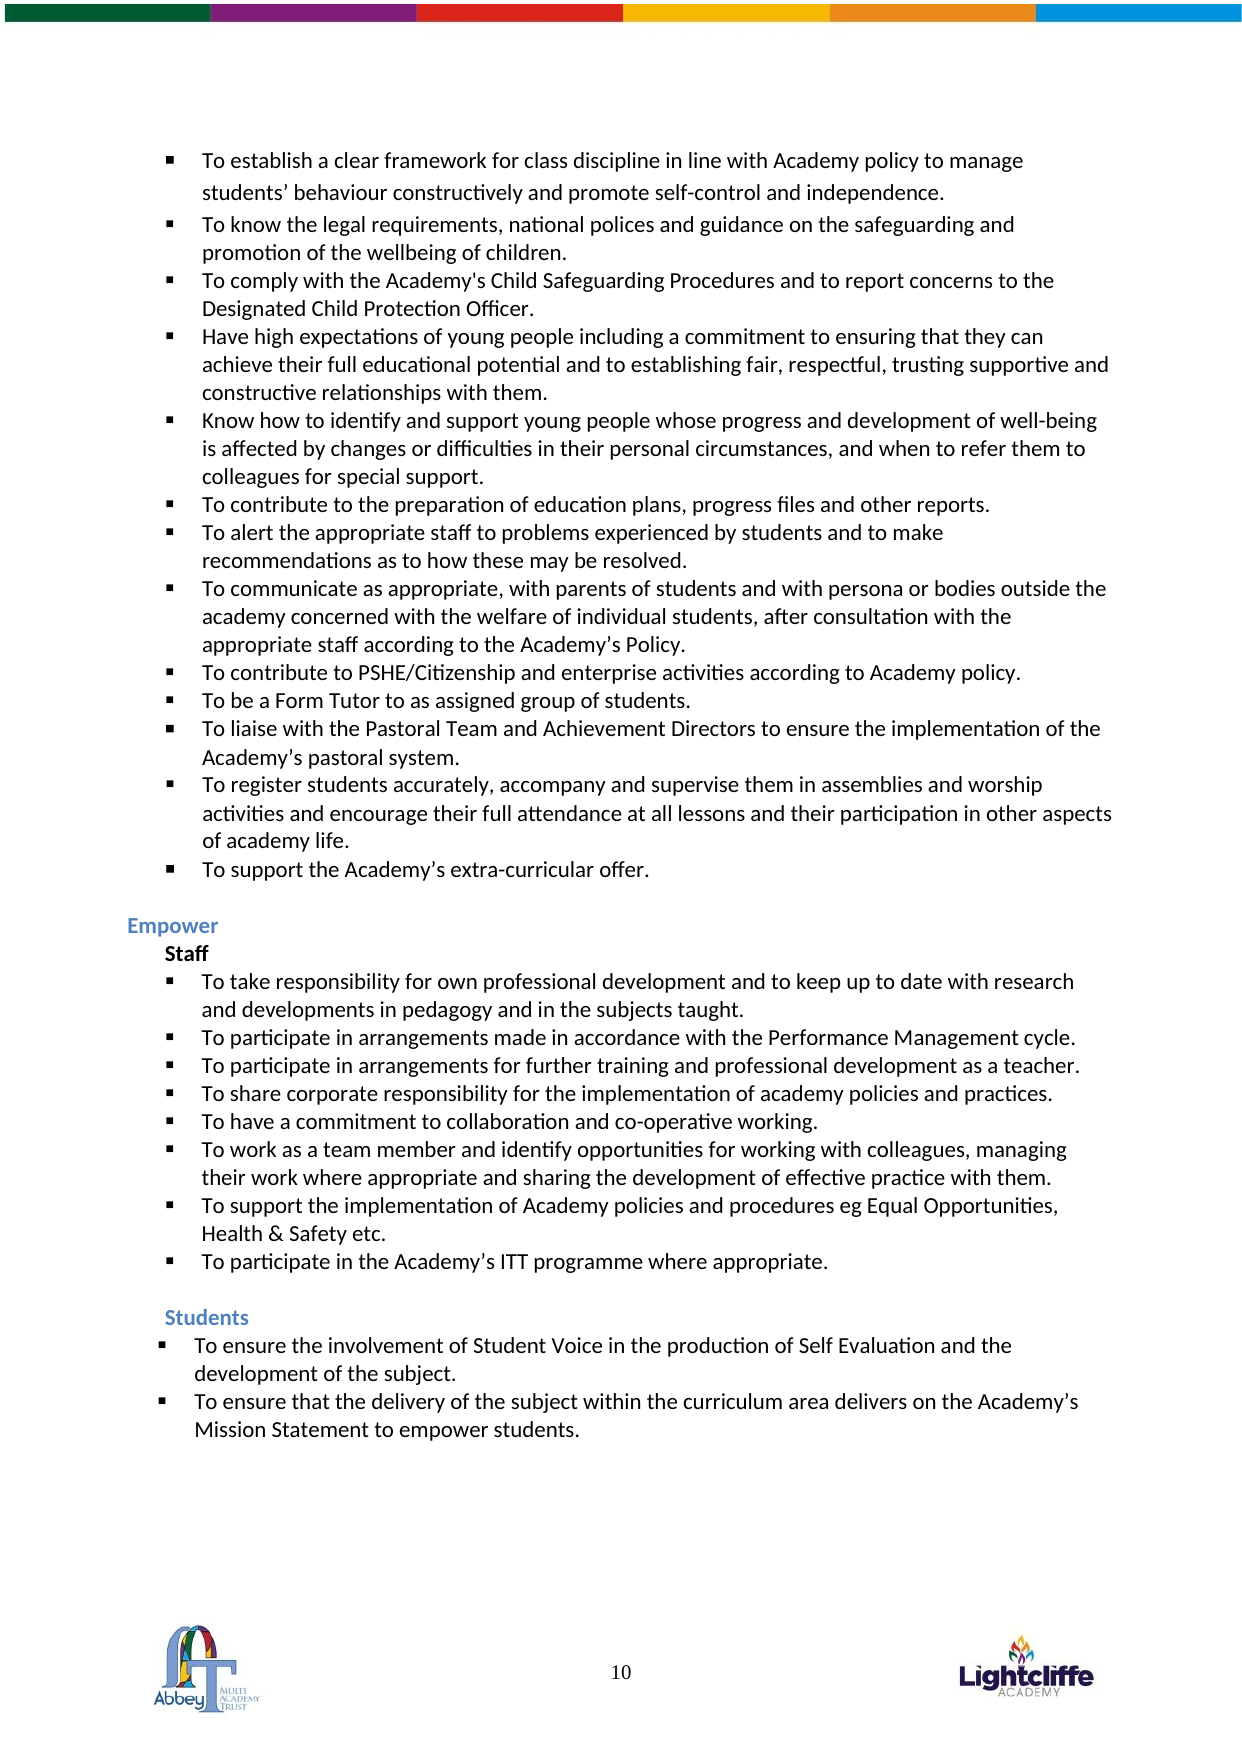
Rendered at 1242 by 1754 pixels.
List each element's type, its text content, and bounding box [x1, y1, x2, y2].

text Students [164, 1303, 1114, 1331]
list To be a Form Tutor to as assigned group of students. [164, 687, 1114, 714]
list To take responsibility for own professional development and to keep up to date with research and developments in pedagogy and in the subjects taught. [164, 967, 1114, 1023]
picture [4, 4, 1242, 1754]
list To have a commitment to collaboration and co-operative working. [164, 1107, 1114, 1135]
list To support the Academy’s extra-curricular offer. [164, 855, 1114, 883]
list To ensure the involvement of Student Voice in the production of Self Evaluation and the development of the subject. [157, 1331, 1114, 1387]
list To comply with the Academy's Child Safeguarding Procedures and to report concerns to the Designated Child Protection Officer. [164, 266, 1114, 322]
text Empower [127, 911, 1114, 939]
list To register students accurately, accompany and supervise them in assemblies and worship activities and encourage their full attendance at all lessons and their participation in other aspects of academy life. [164, 771, 1114, 855]
text 10 [127, 1660, 1114, 1684]
text Staff [164, 939, 1114, 967]
list To communicate as appropriate, with parents of students and with persona or bodies outside the academy concerned with the welfare of individual students, after consultation with the appropriate staff according to the Academy’s Policy. [164, 574, 1114, 658]
list To work as a team member and identify opportunities for working with colleagues, managing their work where appropriate and sharing the development of effective practice with them. [164, 1135, 1114, 1191]
list To liaise with the Pastoral Team and Achievement Directors to ensure the implementation of the Academy’s pastoral system. [164, 714, 1114, 771]
list To establish a clear framework for class discipline in line with Academy policy to manage students’ behaviour constructively and promote self-control and independence. [164, 146, 1114, 206]
list Have high expectations of young people including a commitment to ensuring that they can achieve their full educational potential and to establishing fair, respectful, trusting supportive and constructive relationships with them. [164, 322, 1114, 406]
list To support the implementation of Academy policies and procedures eg Equal Opportunities, Health & Safety etc. [164, 1191, 1114, 1247]
list To participate in arrangements for further training and professional development as a teacher. [164, 1051, 1114, 1079]
list To participate in arrangements made in accordance with the Performance Management cycle. [164, 1023, 1114, 1051]
list To share corporate responsibility for the implementation of academy policies and practices. [164, 1079, 1114, 1107]
list To know the legal requirements, national polices and guidance on the safeguarding and promotion of the wellbeing of children. [164, 210, 1114, 266]
list To contribute to the preparation of education plans, progress files and other reports. [164, 490, 1114, 518]
list To alert the appropriate staff to problems experienced by students and to make recommendations as to how these may be resolved. [164, 518, 1114, 574]
list To ensure that the delivery of the subject within the curriculum area delivers on the Academy’s Mission Statement to empower students. [157, 1387, 1114, 1443]
list To contribute to PSHE/Citizenship and enterprise activities according to Academy policy. [164, 658, 1114, 687]
list To participate in the Academy’s ITT programme where appropriate. [164, 1247, 1114, 1275]
list Know how to identify and support young people whose progress and development of well-being is affected by changes or difficulties in their personal circumstances, and when to refer them to colleagues for special support. [164, 406, 1114, 490]
